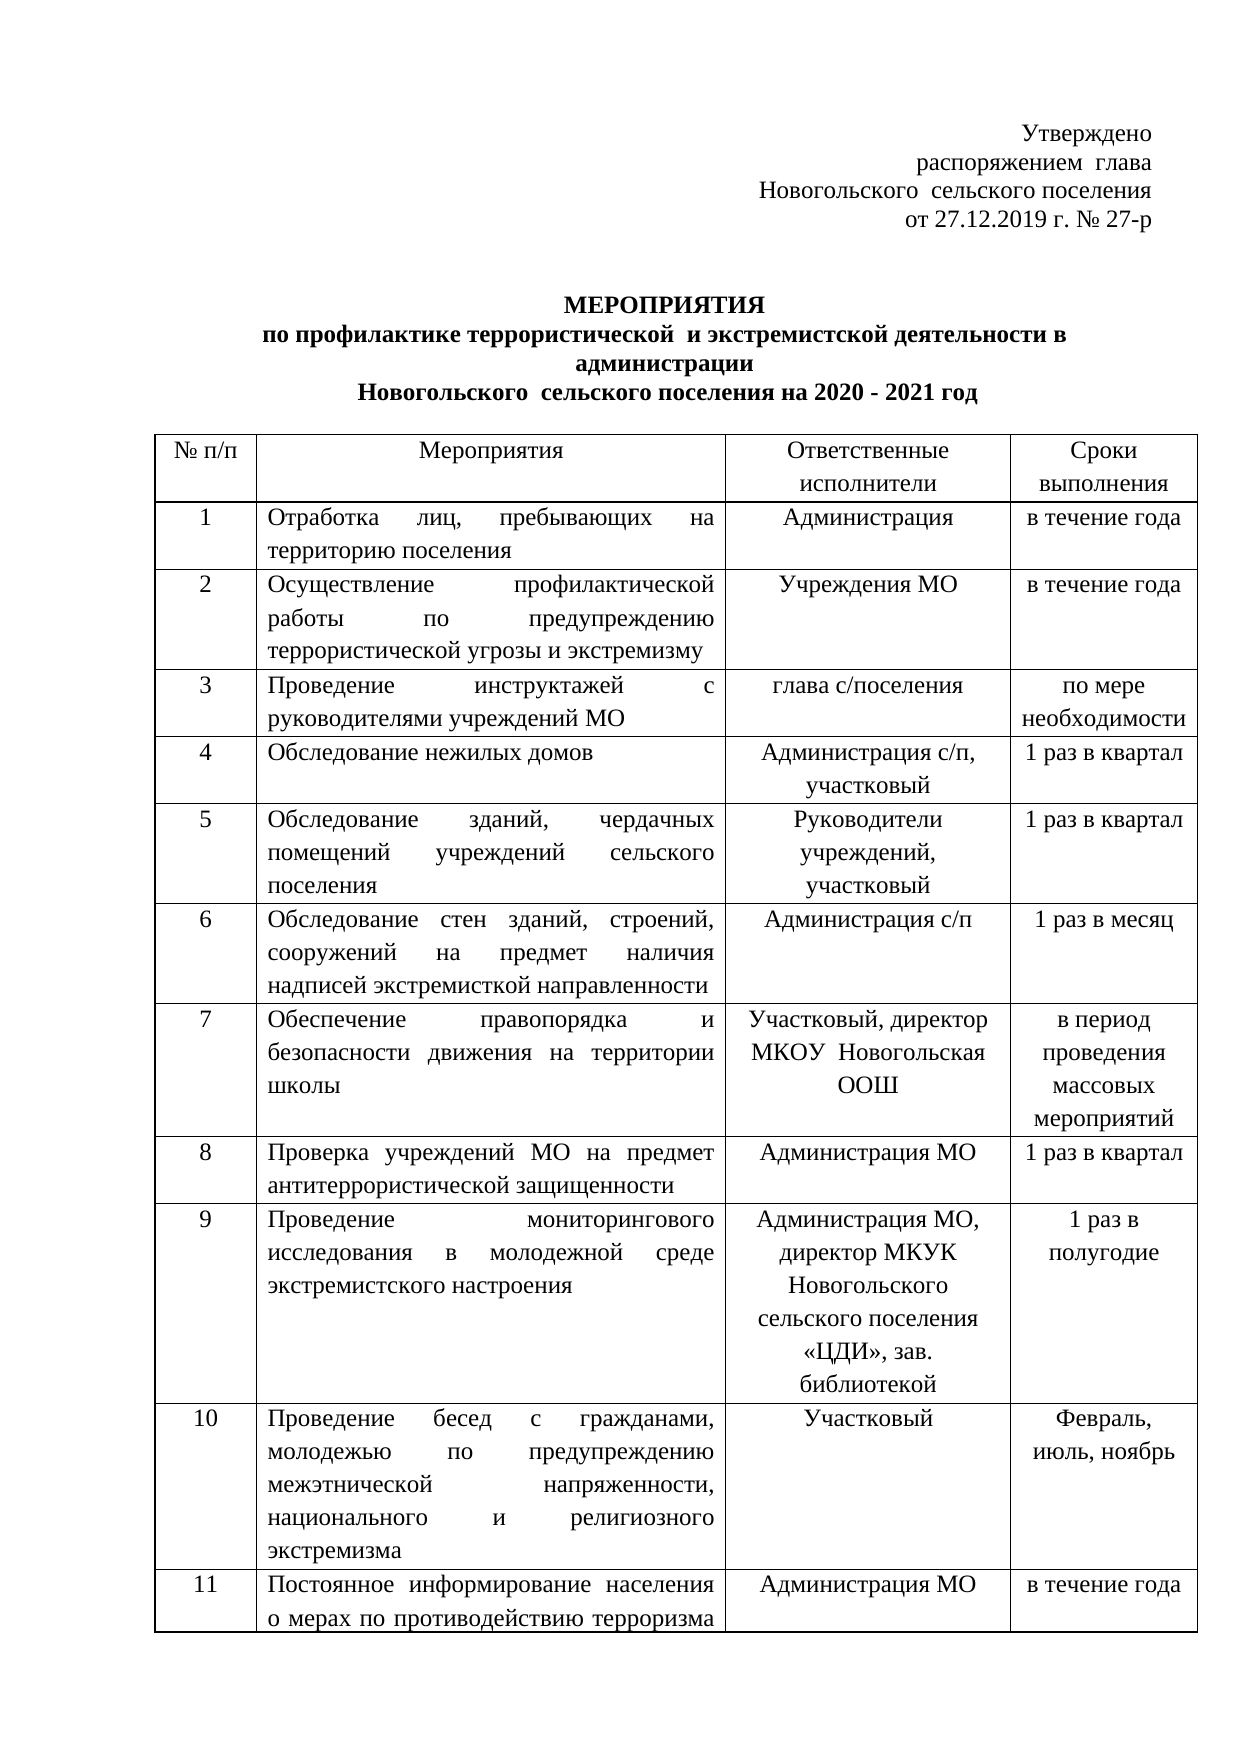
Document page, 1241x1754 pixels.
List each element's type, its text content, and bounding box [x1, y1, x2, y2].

table_header Мероприятия [257, 435, 725, 501]
table_cell Администрация [726, 503, 1010, 568]
table_cell Администрация МО [726, 1570, 1010, 1631]
table_header № п/п [156, 435, 256, 501]
text по профилактике террористической и экстремистской деятельности в администрации [177, 319, 1152, 377]
table_cell 1 раз в квартал [1011, 737, 1197, 803]
table_cell Администрация с/п, участковый [726, 737, 1010, 803]
table_cell 1 раз в квартал [1011, 804, 1197, 903]
table_cell Осуществление профилактической работы по предупреждению террористической угрозы и экстремизму [257, 570, 725, 669]
table_cell 11 [156, 1570, 256, 1631]
table_cell Администрация МО [726, 1137, 1010, 1203]
table_cell Учреждения МО [726, 570, 1010, 669]
table_cell Администрация МО, директор МКУК Новогольского сельского поселения «ЦДИ», зав. библиотекой [726, 1204, 1010, 1402]
table_cell в течение года [1011, 570, 1197, 669]
table_cell в период проведения массовых мероприятий [1011, 1004, 1197, 1136]
text распоряжением глава [177, 147, 1152, 176]
table_cell 4 [156, 737, 256, 803]
table_header Сроки выполнения [1011, 435, 1197, 501]
table_cell глава с/поселения [726, 670, 1010, 736]
table_cell 9 [156, 1204, 256, 1402]
table_cell Администрация с/п [726, 904, 1010, 1003]
table_cell в течение года [1011, 503, 1197, 568]
text от 27.12.2019 г. № 27-р [177, 204, 1152, 233]
table_cell по мере необходимости [1011, 670, 1197, 736]
table_cell 6 [156, 904, 256, 1003]
table_cell Руководители учреждений, участковый [726, 804, 1010, 903]
table_cell в течение года [1011, 1570, 1197, 1631]
table_cell Проведение инструктажей с руководителями учреждений МО [257, 670, 725, 736]
table_cell 1 раз в квартал [1011, 1137, 1197, 1203]
table_cell Участковый [726, 1404, 1010, 1568]
table_cell 1 [156, 503, 256, 568]
table_cell 8 [156, 1137, 256, 1203]
table_cell 10 [156, 1404, 256, 1568]
table_cell Проведение бесед с гражданами, молодежью по предупреждению межэтнической напряженности, национального и религиозного экстремизма [257, 1404, 725, 1568]
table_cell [257, 1570, 725, 1631]
table_cell Обследование зданий, чердачных помещений учреждений сельского поселения [257, 804, 725, 903]
table_cell 5 [156, 804, 256, 903]
table_cell 7 [156, 1004, 256, 1136]
table_cell Проведение мониторингового исследования в молодежной среде экстремистского настроения [257, 1204, 725, 1402]
table_cell 2 [156, 570, 256, 669]
table_cell Обследование нежилых домов [257, 737, 725, 803]
text Утверждено [177, 118, 1152, 147]
table_cell Проверка учреждений МО на предмет антитеррористической защищенности [257, 1137, 725, 1203]
table_cell Участковый, директор МКОУ Новогольская ООШ [726, 1004, 1010, 1136]
table_cell Отработка лиц, пребывающих на территорию поселения [257, 503, 725, 568]
table_header Ответственные исполнители [726, 435, 1010, 501]
text Новогольского сельского поселения [177, 176, 1152, 204]
table_cell Обследование стен зданий, строений, сооружений на предмет наличия надписей экстремисткой направленности [257, 904, 725, 1003]
table_cell Обеспечение правопорядка и безопасности движения на территории школы [257, 1004, 725, 1136]
text МЕРОПРИЯТИЯ [177, 291, 1152, 319]
table_cell Февраль, июль, ноябрь [1011, 1404, 1197, 1568]
table_cell 3 [156, 670, 256, 736]
text Новогольского сельского поселения на 2020 - 2021 год [177, 377, 1152, 406]
table_cell 1 раз в полугодие [1011, 1204, 1197, 1402]
table_cell 1 раз в месяц [1011, 904, 1197, 1003]
